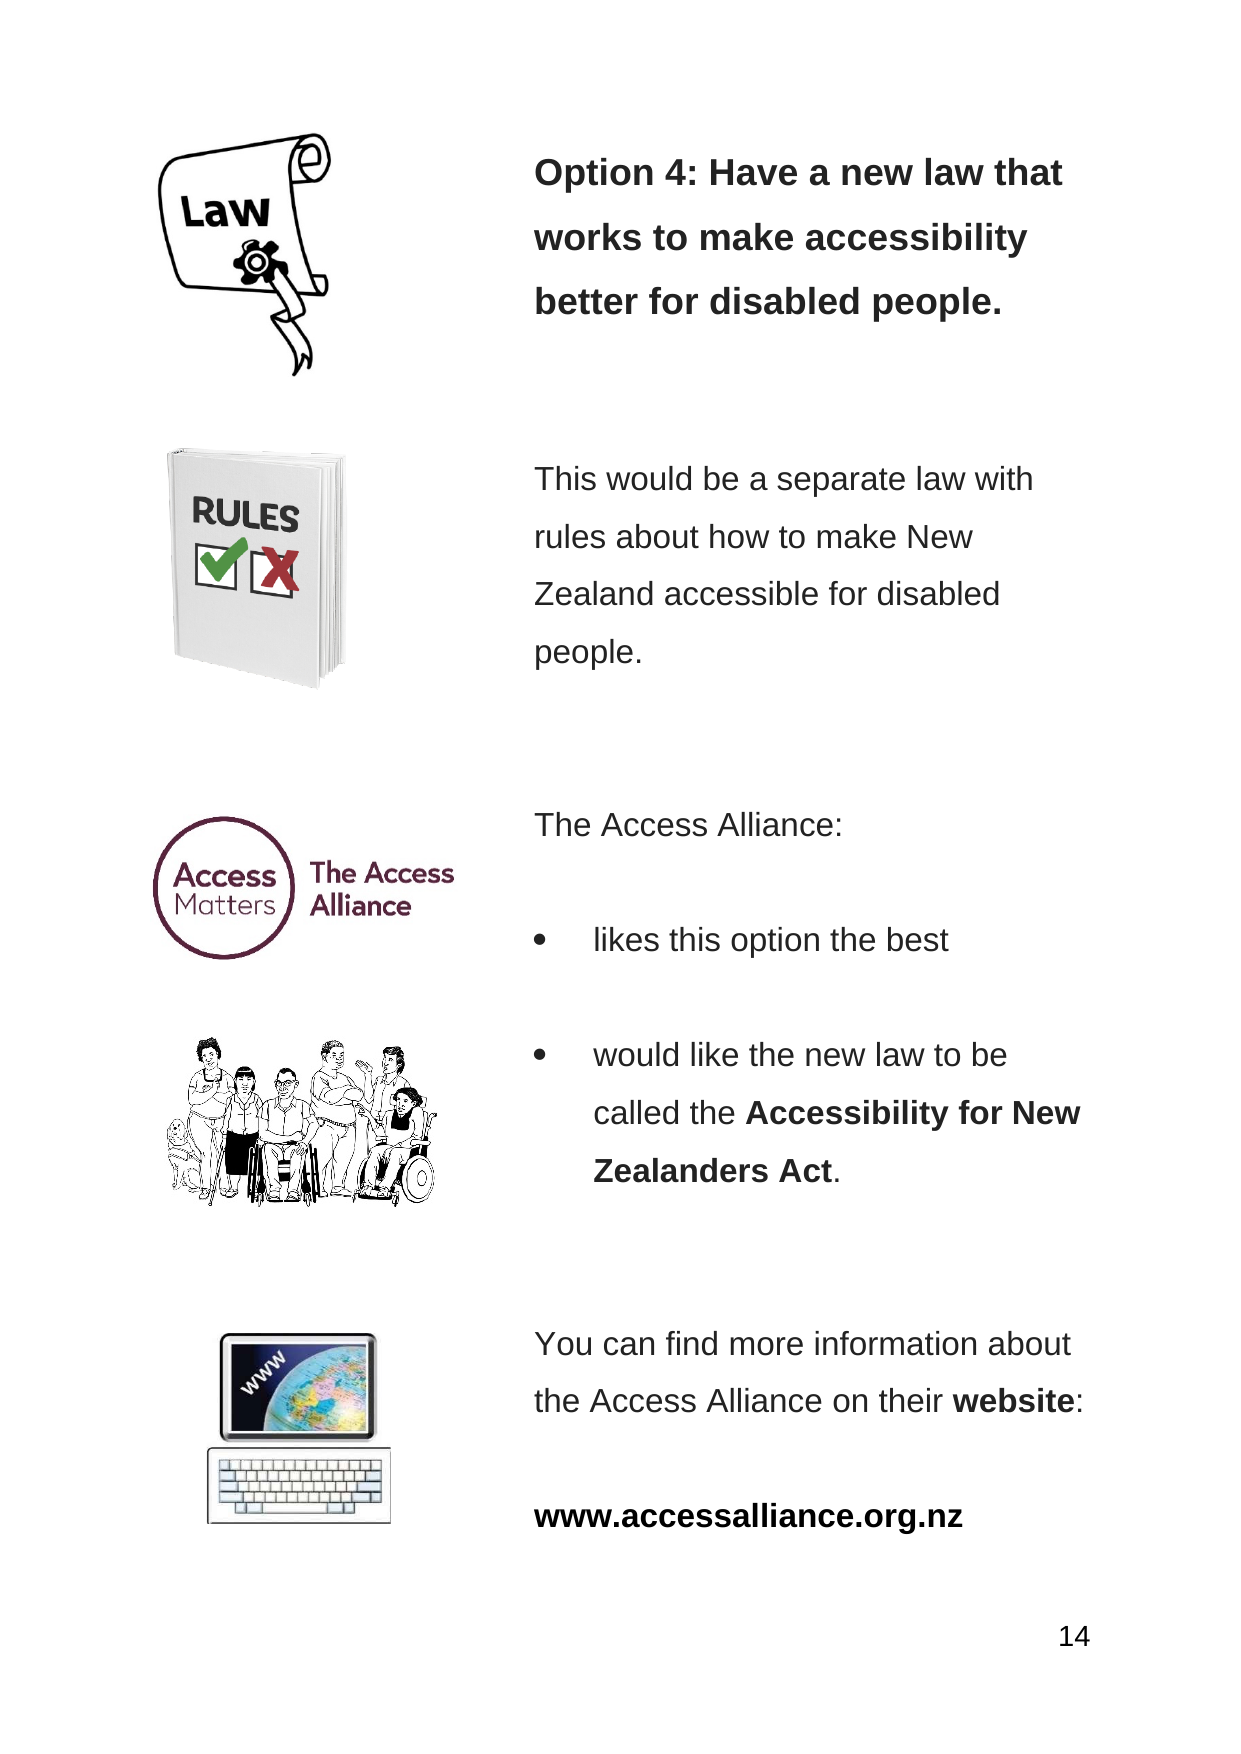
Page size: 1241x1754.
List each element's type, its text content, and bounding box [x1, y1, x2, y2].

list likes this option the best [534, 920, 1090, 959]
list would like the new law to be called the Accessibility for New Zealanders Act. [534, 1036, 1090, 1189]
text You can find more information about the Access Alliance on their website: [534, 1324, 1090, 1420]
picture [206, 1333, 391, 1524]
text The Access Alliance: [534, 805, 1090, 843]
text Option 4: Have a new law that works to make accessibility better for disabled people. [534, 150, 1090, 322]
text This would be a separate law with rules about how to make New Zealand accessible for disabled people. [534, 459, 1090, 671]
picture [156, 132, 333, 377]
picture [163, 1036, 439, 1210]
text www.accessalliance.org.nz [534, 1496, 1090, 1535]
picture [150, 814, 461, 960]
picture [126, 438, 382, 694]
